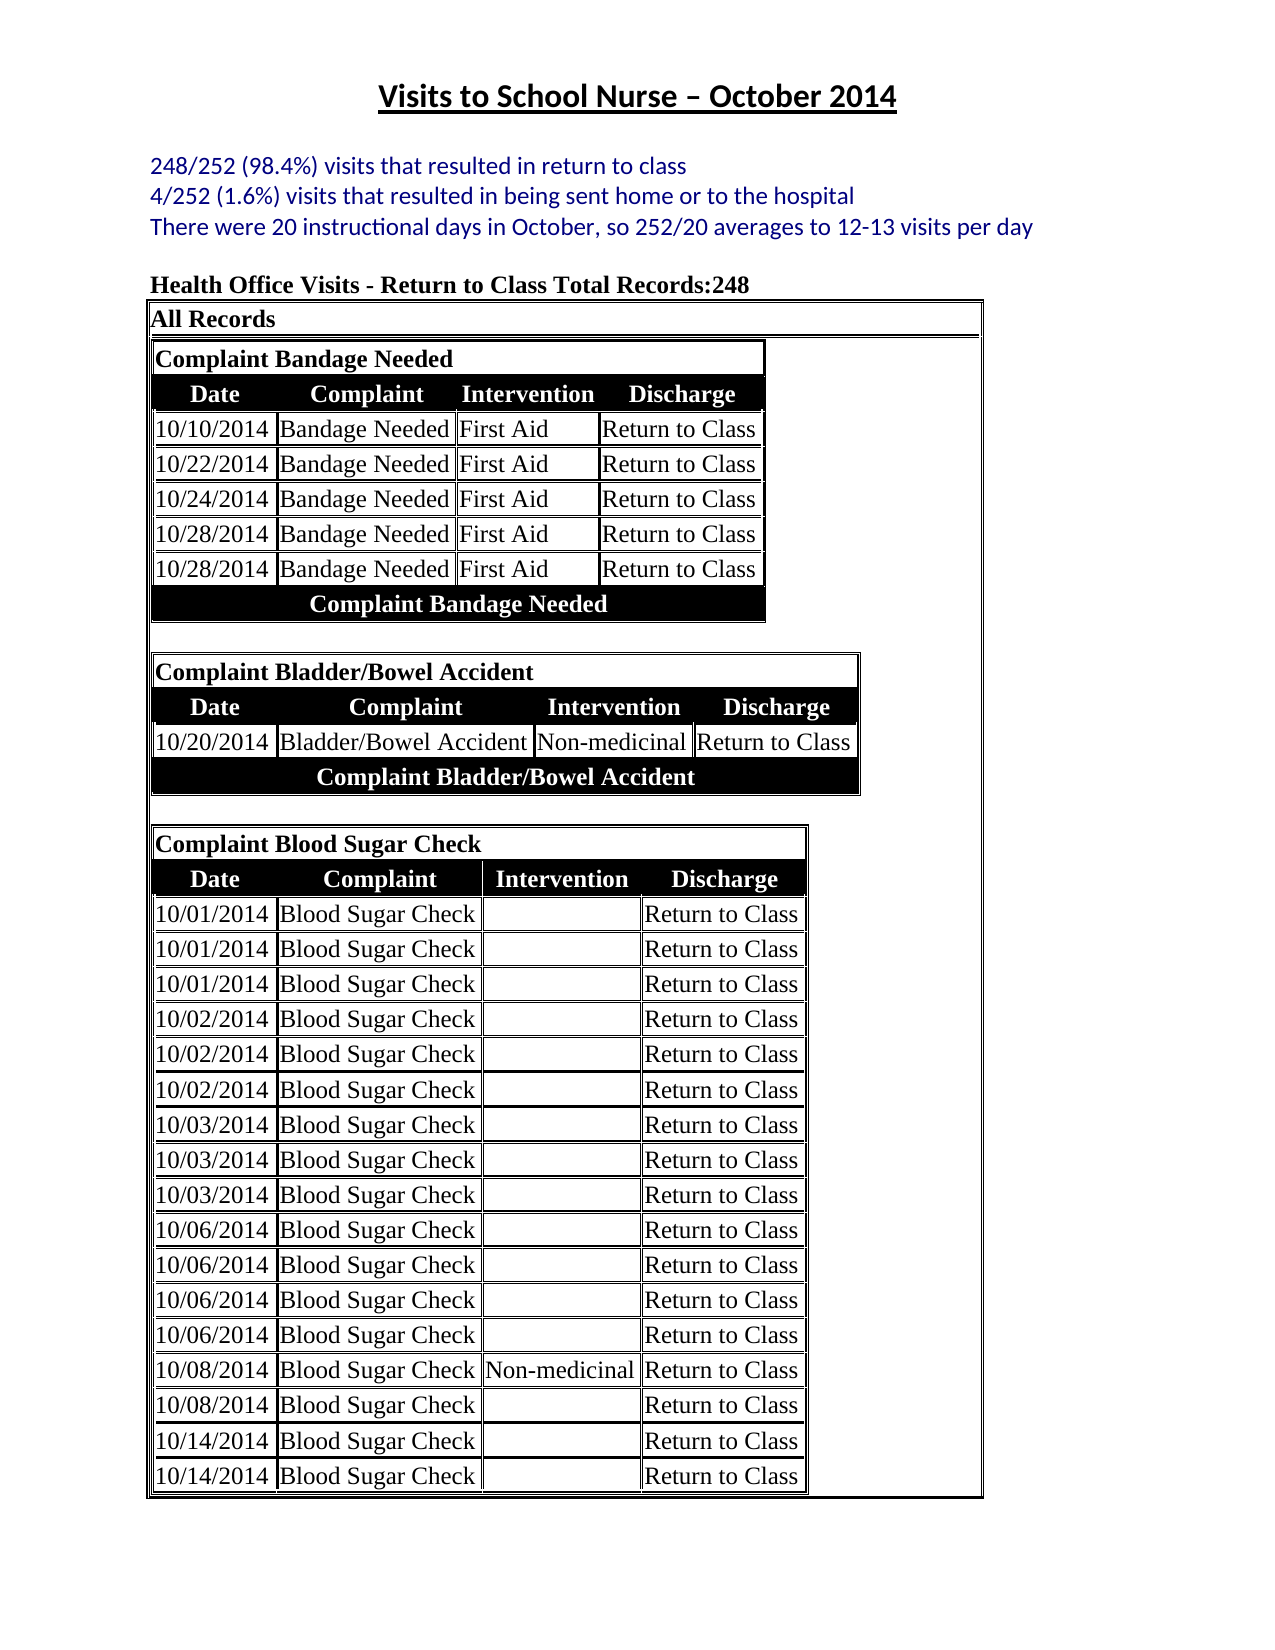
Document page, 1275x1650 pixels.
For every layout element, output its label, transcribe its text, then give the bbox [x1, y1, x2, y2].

text 248/252 (98.4%) visits that resulted in return to class [150, 150, 1125, 181]
text Health Office Visits - Return to Class Total Records:248 [150, 270, 1125, 299]
table_cell [150, 334, 981, 1496]
text 4/252 (1.6%) visits that resulted in being sent home or to the hospital [150, 181, 1125, 211]
text There were 20 instructional days in October, so 252/20 averages to 12-13 visits per day [150, 211, 1125, 242]
table_header All Records [150, 303, 981, 334]
